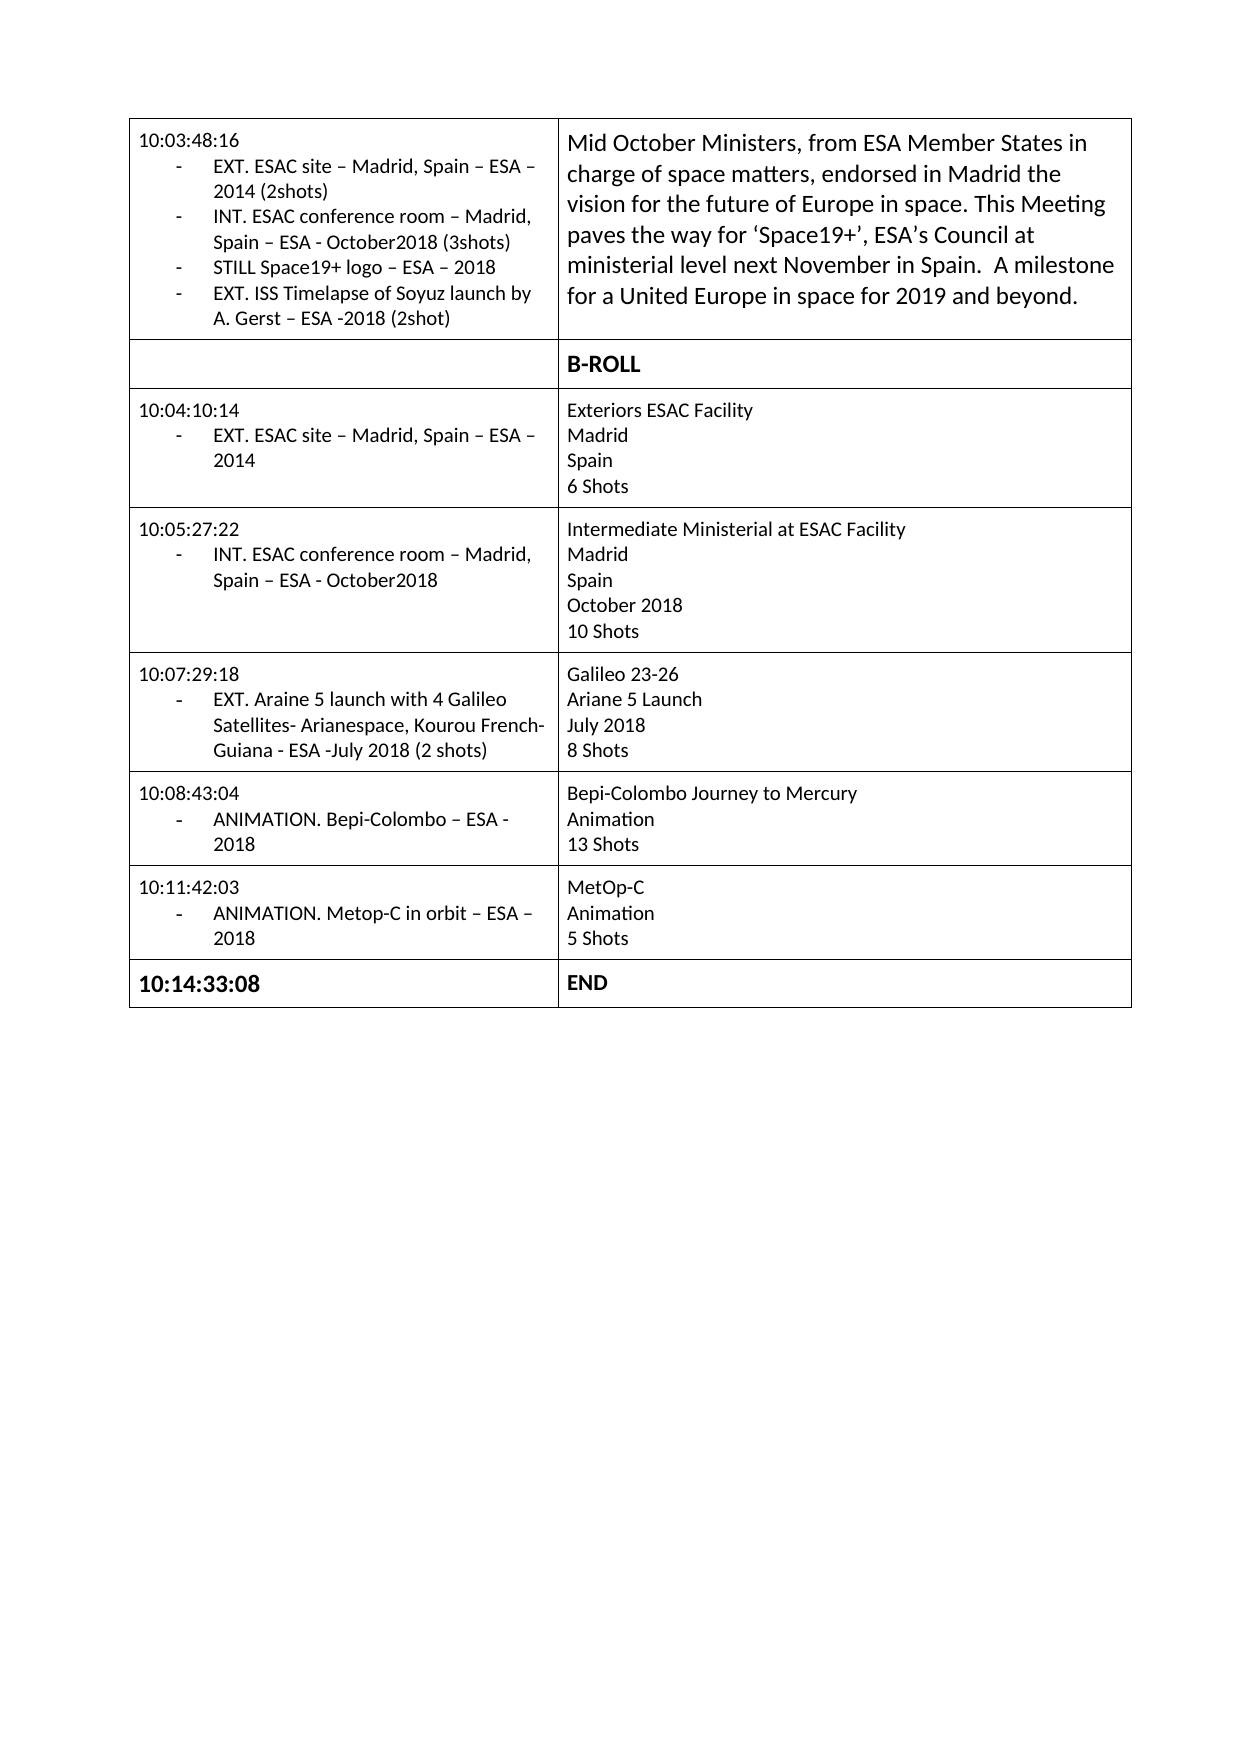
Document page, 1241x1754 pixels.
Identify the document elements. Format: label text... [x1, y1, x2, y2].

table_cell 10:04:10:14 EXT. ESAC site – Madrid, Spain – ESA – 2014 [130, 389, 558, 507]
table_cell Intermediate Ministerial at ESAC Facility Madrid Spain October 2018 10 Shots [559, 508, 1131, 652]
table_cell 10:03:48:16 EXT. ESAC site – Madrid, Spain – ESA – 2014 (2shots) INT. ESAC conference room – Madrid, Spain – ESA - October2018 (3shots) STILL Space19+ logo – ESA – 2018 EXT. ISS Timelapse of Soyuz launch by A. Gerst – ESA -2018 (2shot) [130, 119, 558, 339]
table_cell 10:05:27:22 INT. ESAC conference room – Madrid, Spain – ESA - October2018 [130, 508, 558, 652]
table_cell Bepi-Colombo Journey to Mercury Animation 13 Shots [559, 772, 1131, 865]
table_cell [130, 340, 558, 387]
table_cell MetOp-C Animation 5 Shots [559, 866, 1131, 959]
table_cell 10:14:33:08 [130, 960, 558, 1007]
table_cell 10:08:43:04 ANIMATION. Bepi-Colombo – ESA -2018 [130, 772, 558, 865]
table_cell END [559, 960, 1131, 1007]
table_cell Exteriors ESAC Facility Madrid Spain 6 Shots [559, 389, 1131, 507]
table_cell Mid October Ministers, from ESA Member States in charge of space matters, endorsed in Madrid the vision for the future of Europe in space. This Meeting paves the way for ‘Space19+’, ESA’s Council at ministerial level next November in Spain. A milestone for a United Europe in space for 2019 and beyond. [559, 119, 1131, 339]
table_cell 10:07:29:18 EXT. Araine 5 launch with 4 Galileo Satellites- Arianespace, Kourou French-Guiana - ESA -July 2018 (2 shots) [130, 653, 558, 771]
table_cell B-ROLL [559, 340, 1131, 387]
table_cell Galileo 23-26 Ariane 5 Launch July 2018 8 Shots [559, 653, 1131, 771]
table_cell 10:11:42:03 ANIMATION. Metop-C in orbit – ESA – 2018 [130, 866, 558, 959]
